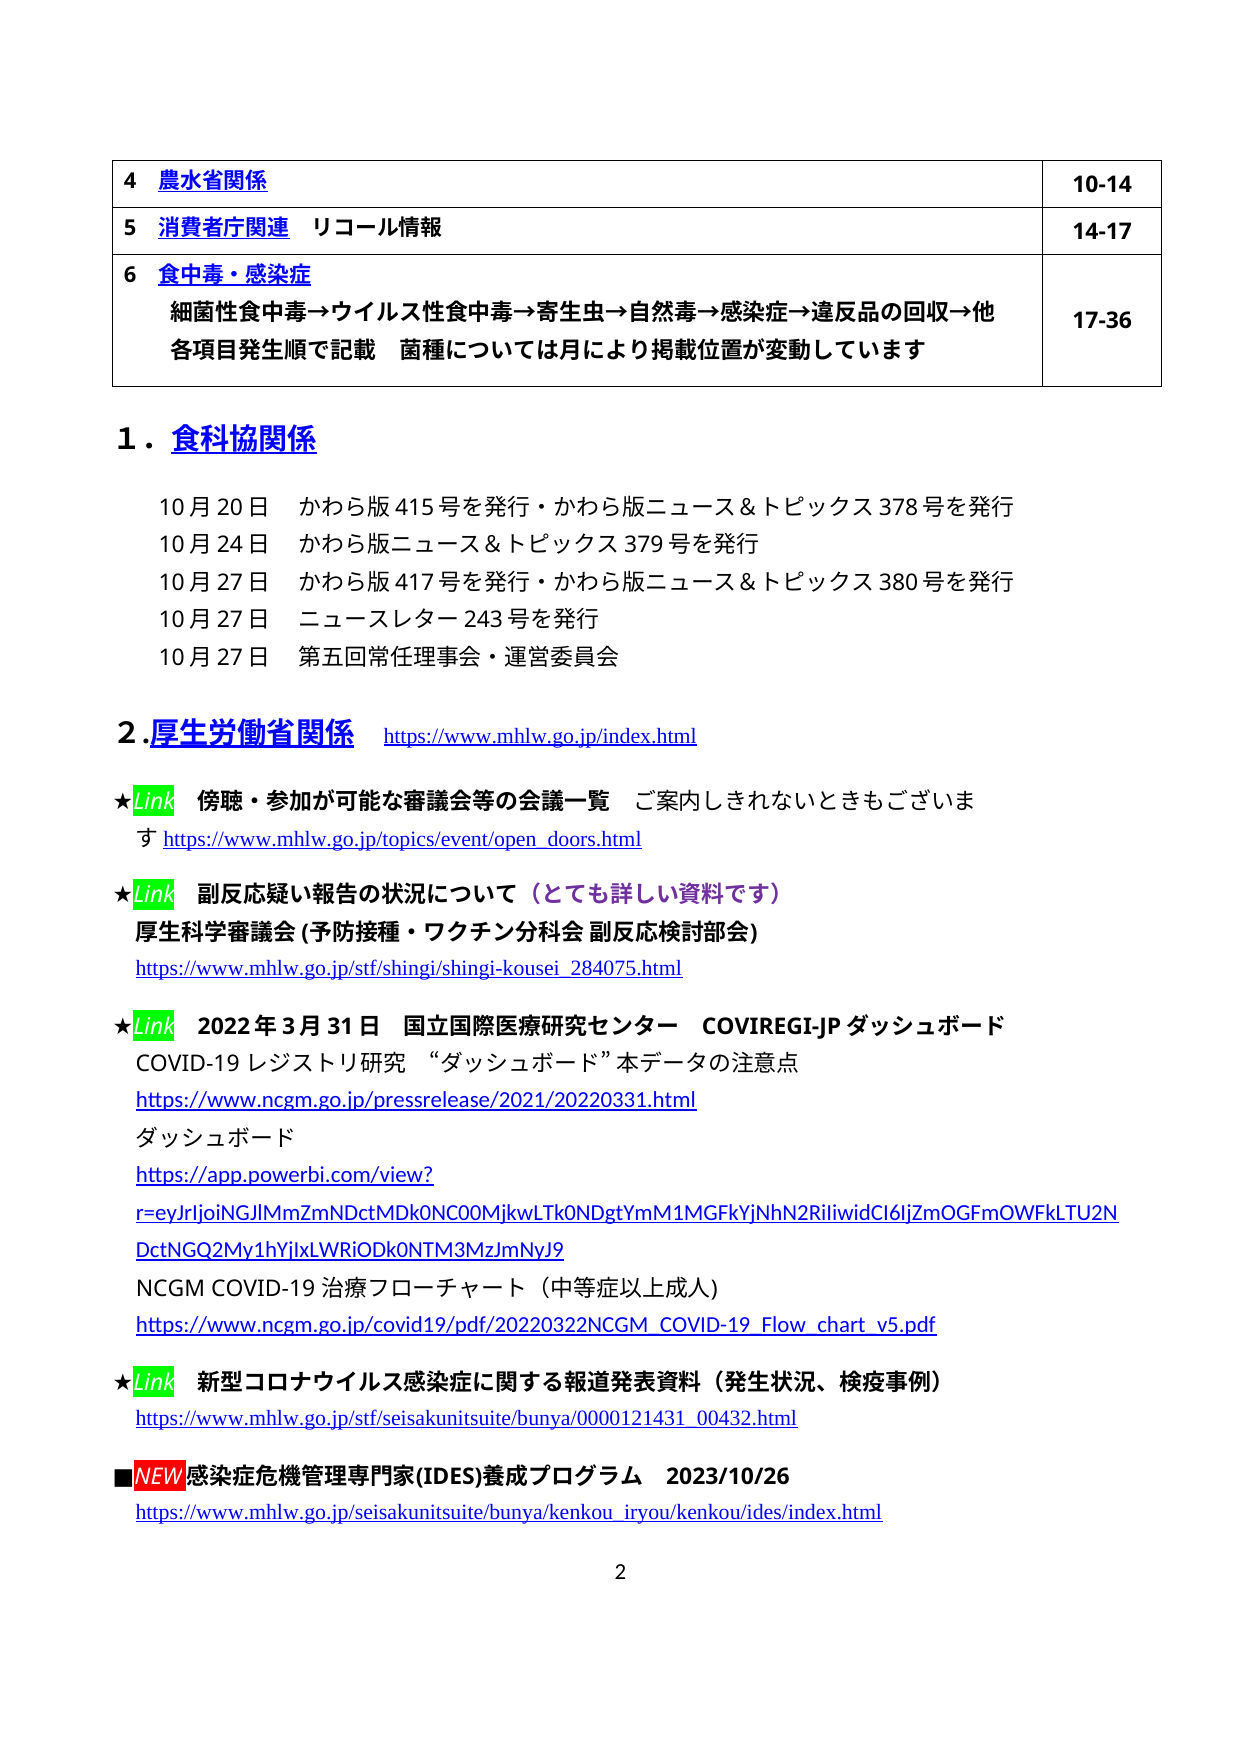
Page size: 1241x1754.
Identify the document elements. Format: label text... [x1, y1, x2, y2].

table_cell 17-36 [1043, 255, 1161, 386]
text COVID-19 レジストリ研究 “ダッシュボード” 本データの注意点 https://www.ncgm.go.jp/pressrelease/2021/20220331.html ダッシュボード https://app.powerbi.com/view?r=eyJrIjoiNGJlMmZmNDctMDk0NC00MjkwLTk0NDgtYmM1MGFkYjNhN2RiIiwidCI6IjZmOGFmOWFkLTU2NDctNGQ2My1hYjIxLWRiODk0NTM3MzJmNyJ9 NCGM COVID-19 治療フローチャート（中等症以上成人) https://www.ncgm.go.jp/covid19/pdf/20220322NCGM_COVID-19_Flow_chart_v5.pdf [112, 1043, 1128, 1343]
text 厚生科学審議会 (予防接種・ワクチン分科会 副反応検討部会) [135, 912, 1128, 949]
table_cell 6 食中毒・感染症 細菌性食中毒→ウイルス性食中毒→寄生虫→自然毒→感染症→違反品の回収→他 各項目発生順で記載 菌種については月により掲載位置が変動しています [113, 255, 1042, 386]
text ★Link 新型コロナウイルス感染症に関する報道発表資料（発生状況、検疫事例） [112, 1362, 1128, 1399]
text https://www.mhlw.go.jp/seisakunitsuite/bunya/kenkou_iryou/kenkou/ides/index.html [112, 1493, 1128, 1531]
text ■NEW感染症危機管理専門家(IDES)養成プログラム 2023/10/26 [112, 1456, 1128, 1493]
text １．食科協関係 [112, 399, 1128, 474]
text 10月27日 第五回常任理事会・運営委員会 [112, 637, 1128, 674]
text ２.厚生労働省関係 https://www.mhlw.go.jp/index.html [112, 693, 1128, 768]
text 10月27日 かわら版417号を発行・かわら版ニュース＆トピックス380号を発行 [112, 562, 1128, 599]
text ★Link 傍聴・参加が可能な審議会等の会議一覧 ご案内しきれないときもございますhttps://www.mhlw.go.jp/topics/event/open_doors.html [112, 781, 1128, 856]
text ★Link 2022年3月31日 国立国際医療研究センター COVIREGI-JPダッシュボード [112, 1006, 1128, 1043]
table_cell 10-14 [1043, 161, 1161, 207]
table_cell 14-17 [1043, 208, 1161, 253]
text 10月20日 かわら版415号を発行・かわら版ニュース＆トピックス378号を発行 [112, 487, 1128, 524]
table_cell 4 農水省関係 [113, 161, 1042, 207]
text ★Link 副反応疑い報告の状況について（とても詳しい資料です） [112, 874, 1128, 912]
text 10月24日 かわら版ニュース＆トピックス379号を発行 [112, 524, 1128, 562]
text https://www.mhlw.go.jp/stf/seisakunitsuite/bunya/0000121431_00432.html [112, 1399, 1128, 1437]
text https://www.mhlw.go.jp/stf/shingi/shingi-kousei_284075.html [135, 949, 1128, 987]
table_cell 5 消費者庁関連 リコール情報 [113, 208, 1042, 253]
text 10月27日 ニュースレター243号を発行 [112, 599, 1128, 637]
